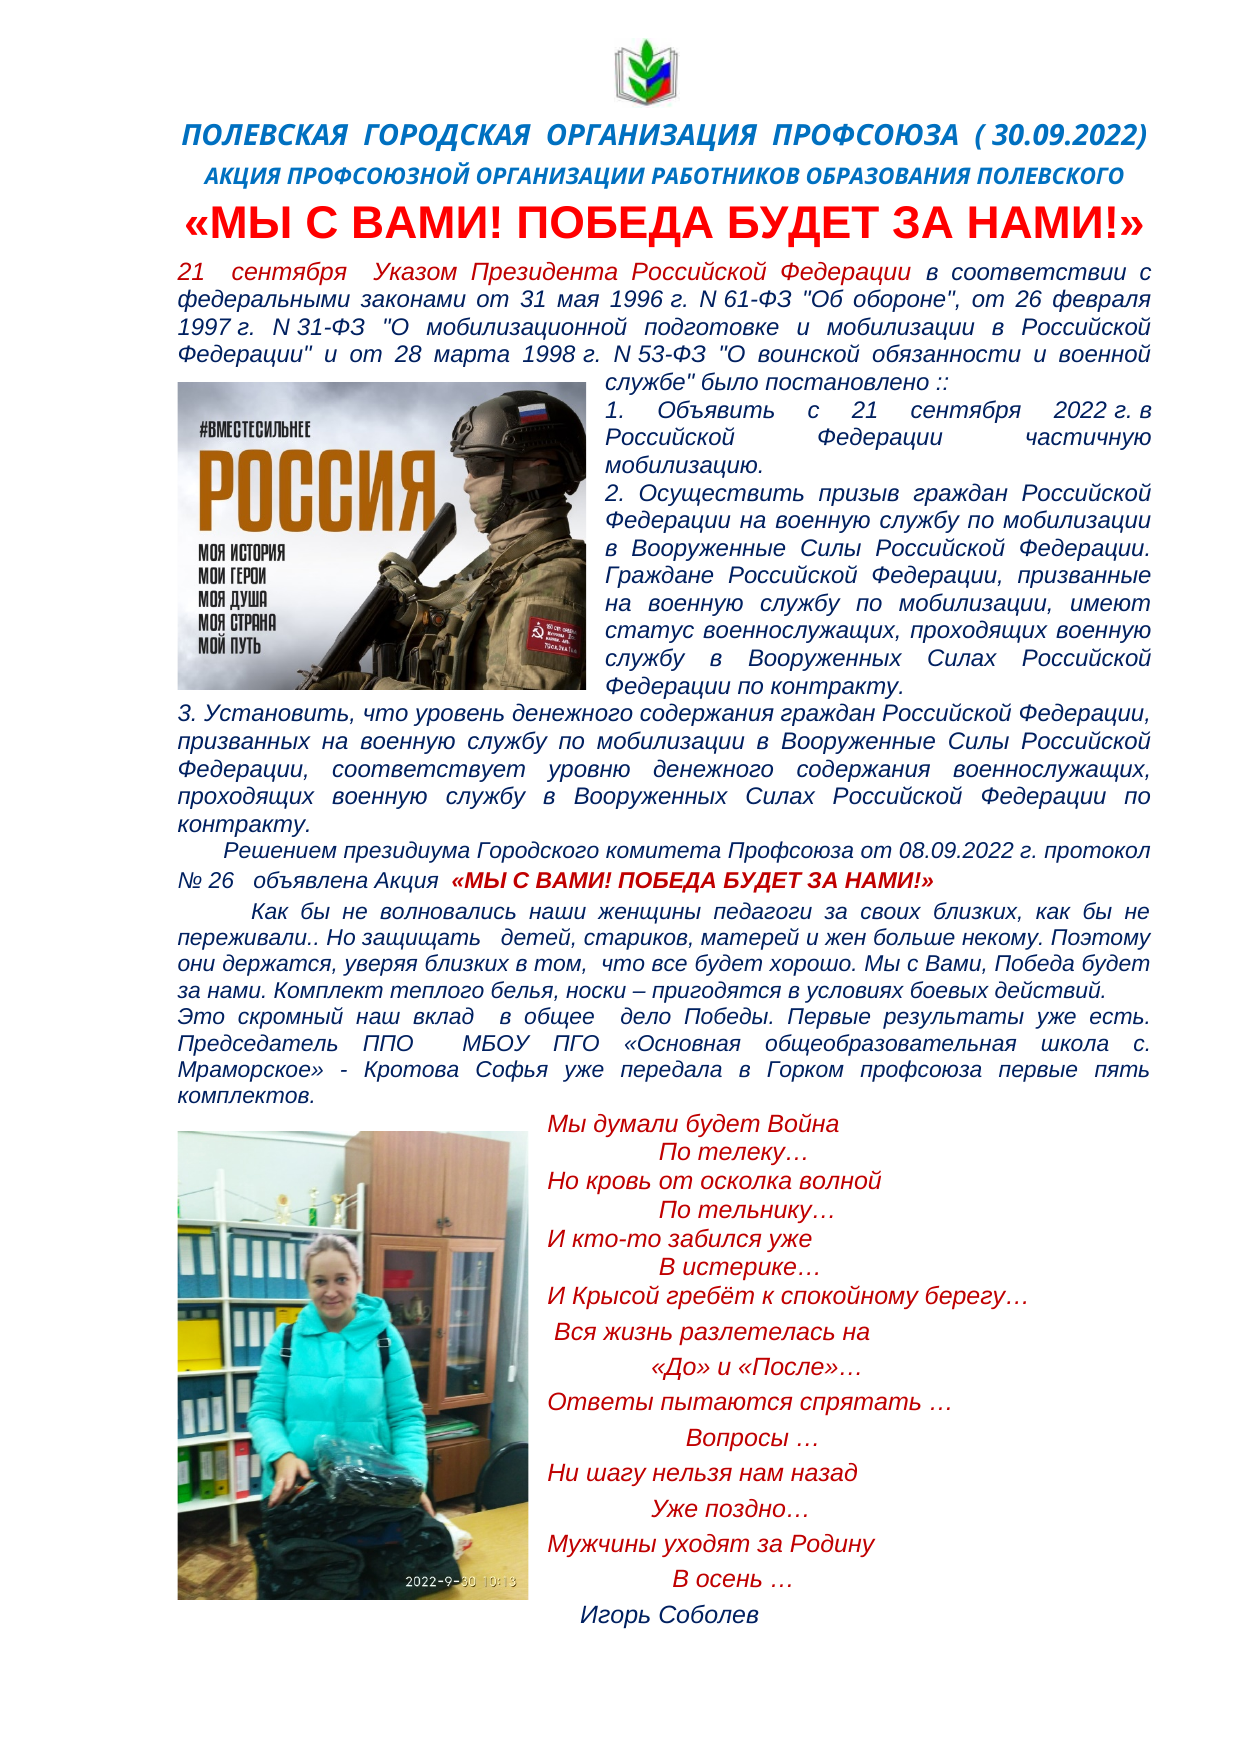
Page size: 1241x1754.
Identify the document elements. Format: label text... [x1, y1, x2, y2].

text Как бы не волновались наши женщины педагоги за своих близких, как бы не переживали.. Но защищать детей, стариков, матерей и жен больше некому. Поэтому они держатся, уверяя близких в том, что все будет хорошо. Мы с Вами, Победа будет за нами. Комплект теплого белья, носки – пригодятся в условиях боевых действий. [177, 898, 1152, 1003]
text И кто-то забился уже В истерике… И Крысой гребёт к спокойному берегу… [529, 1223, 1152, 1310]
text Мы думали будет Война По телеку… Но кровь от осколка волной По тельнику… [177, 1108, 1152, 1223]
text Игорь Соболев [177, 1593, 1152, 1628]
text Мужчины уходят за Родину [529, 1522, 1152, 1558]
text АКЦИЯ ПРОФСОЮЗНОЙ ОРГАНИЗАЦИИ РАБОТНИКОВ ОБРАЗОВАНИЯ ПОЛЕВСКОГО [177, 160, 1152, 191]
text «МЫ С ВАМИ! ПОБЕДА БУДЕТ ЗА НАМИ!» [177, 196, 1152, 249]
text «До» и «После»… [529, 1345, 1152, 1381]
text Решением президиума Городского комитета Профсоюза от 08.09.2022 г. протокол № 26 объявлена Акция «МЫ С ВАМИ! ПОБЕДА БУДЕТ ЗА НАМИ!» [177, 837, 1152, 894]
text 1. Объявить с 21 сентября 2022 г. в Российской Федерации частичную мобилизацию. [587, 396, 1152, 478]
text Вся жизнь разлетелась на [529, 1310, 1152, 1345]
text 21 сентября Указом Президента Российской Федерации в соответствии с федеральными законами от 31 мая 1996 г. N 61-ФЗ "Об обороне", от 26 февраля 1997 г. N 31-ФЗ "О мобилизационной подготовке и мобилизации в Российской Федерации" и от 28 марта 1998 г. N 53-ФЗ "О воинской обязанности и военной службе" было постановлено :: [177, 256, 1152, 396]
text ПОЛЕВСКАЯ ГОРОДСКАЯ ОРГАНИЗАЦИЯ ПРОФСОЮЗА ( 30.09.2022) [177, 114, 1152, 154]
text В осень … [529, 1558, 1152, 1593]
text Это скромный наш вклад в общее дело Победы. Первые результаты уже есть. Председатель ППО МБОУ ПГО «Основная общеобразовательная школа с. Мраморское» - Кротова Софья уже передала в Горком профсоюза первые пять комплектов. [177, 1003, 1152, 1108]
text Ни шагу нельзя нам назад Уже поздно… [529, 1451, 1152, 1522]
picture [613, 38, 680, 108]
text Ответы пытаются спрятать … [529, 1381, 1152, 1416]
picture [177, 1131, 529, 1600]
text 3. Установить, что уровень денежного содержания граждан Российской Федерации, призванных на военную службу по мобилизации в Вооруженные Силы Российской Федерации, соответствует уровню денежного содержания военнослужащих, проходящих военную службу в Вооруженных Силах Российской Федерации по контракту. [177, 699, 1152, 837]
text 2. Осуществить призыв граждан Российской Федерации на военную службу по мобилизации в Вооруженные Силы Российской Федерации. Граждане Российской Федерации, призванные на военную службу по мобилизации, имеют статус военнослужащих, проходящих военную службу в Вооруженных Силах Российской Федерации по контракту. [177, 478, 1152, 699]
text Вопросы … [529, 1416, 1152, 1451]
picture [177, 382, 587, 690]
